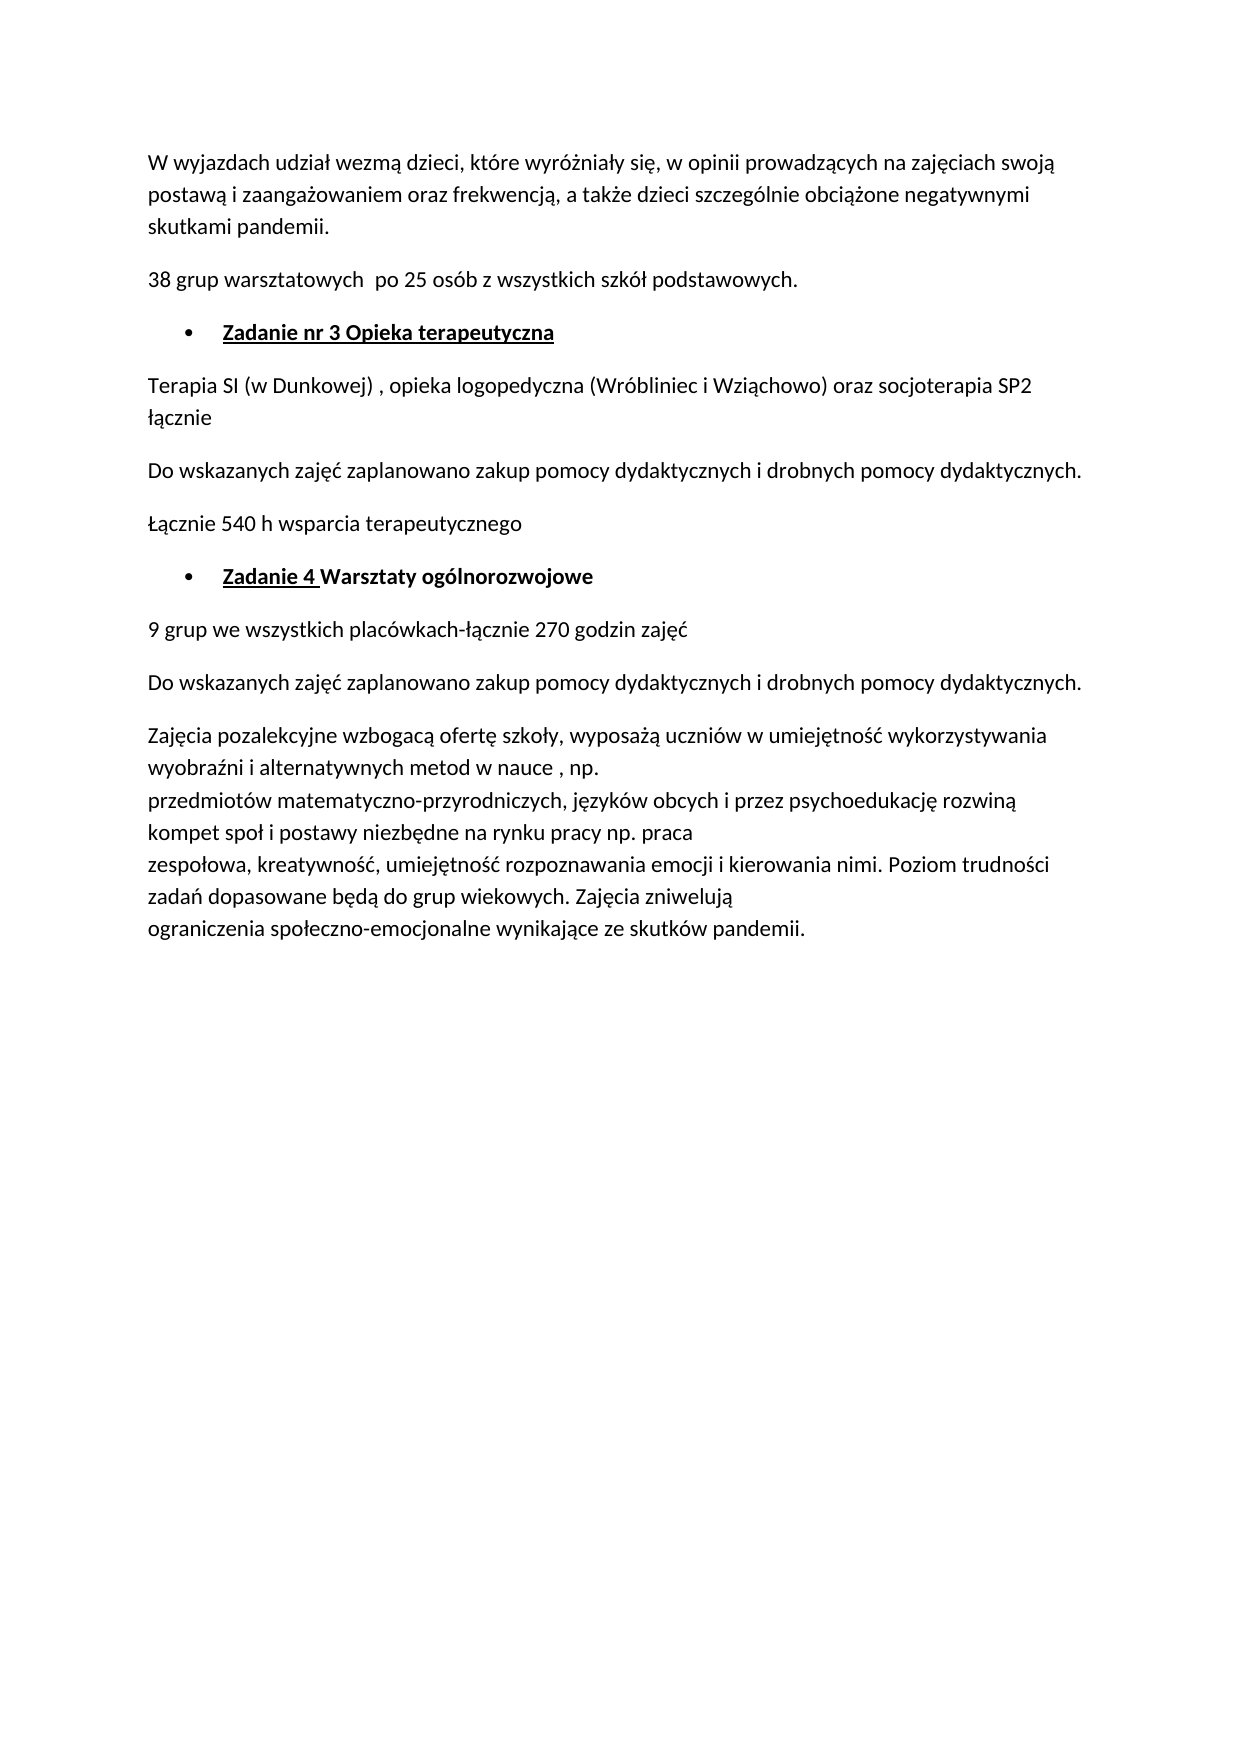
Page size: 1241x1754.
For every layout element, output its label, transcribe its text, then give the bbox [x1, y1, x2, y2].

text W wyjazdach udział wezmą dzieci, które wyróżniały się, w opinii prowadzących na zajęciach swoją postawą i zaangażowaniem oraz frekwencją, a także dzieci szczególnie obciążone negatywnymi skutkami pandemii. [148, 148, 1093, 240]
text Zajęcia pozalekcyjne wzbogacą ofertę szkoły, wyposażą uczniów w umiejętność wykorzystywania wyobraźni i alternatywnych metod w nauce , np. przedmiotów matematyczno-przyrodniczych, języków obcych i przez psychoedukację rozwiną kompet społ i postawy niezbędne na rynku pracy np. praca zespołowa, kreatywność, umiejętność rozpoznawania emocji i kierowania nimi. Poziom trudności zadań dopasowane będą do grup wiekowych. Zajęcia zniwelują ograniczenia społeczno-emocjonalne wynikające ze skutków pandemii. [148, 721, 1093, 942]
text Do wskazanych zajęć zaplanowano zakup pomocy dydaktycznych i drobnych pomocy dydaktycznych. [148, 456, 1093, 484]
list Zadanie 4 Warsztaty ogólnorozwojowe [185, 562, 1093, 590]
text Do wskazanych zajęć zaplanowano zakup pomocy dydaktycznych i drobnych pomocy dydaktycznych. [148, 668, 1093, 696]
text Terapia SI (w Dunkowej) , opieka logopedyczna (Wróbliniec i Wziąchowo) oraz socjoterapia SP2 łącznie [148, 371, 1093, 431]
text Łącznie 540 h wsparcia terapeutycznego [148, 509, 1093, 537]
list Zadanie nr 3 Opieka terapeutyczna [185, 318, 1093, 346]
text 9 grup we wszystkich placówkach-łącznie 270 godzin zajęć [148, 615, 1093, 643]
text 38 grup warsztatowych po 25 osób z wszystkich szkół podstawowych. [148, 265, 1093, 293]
